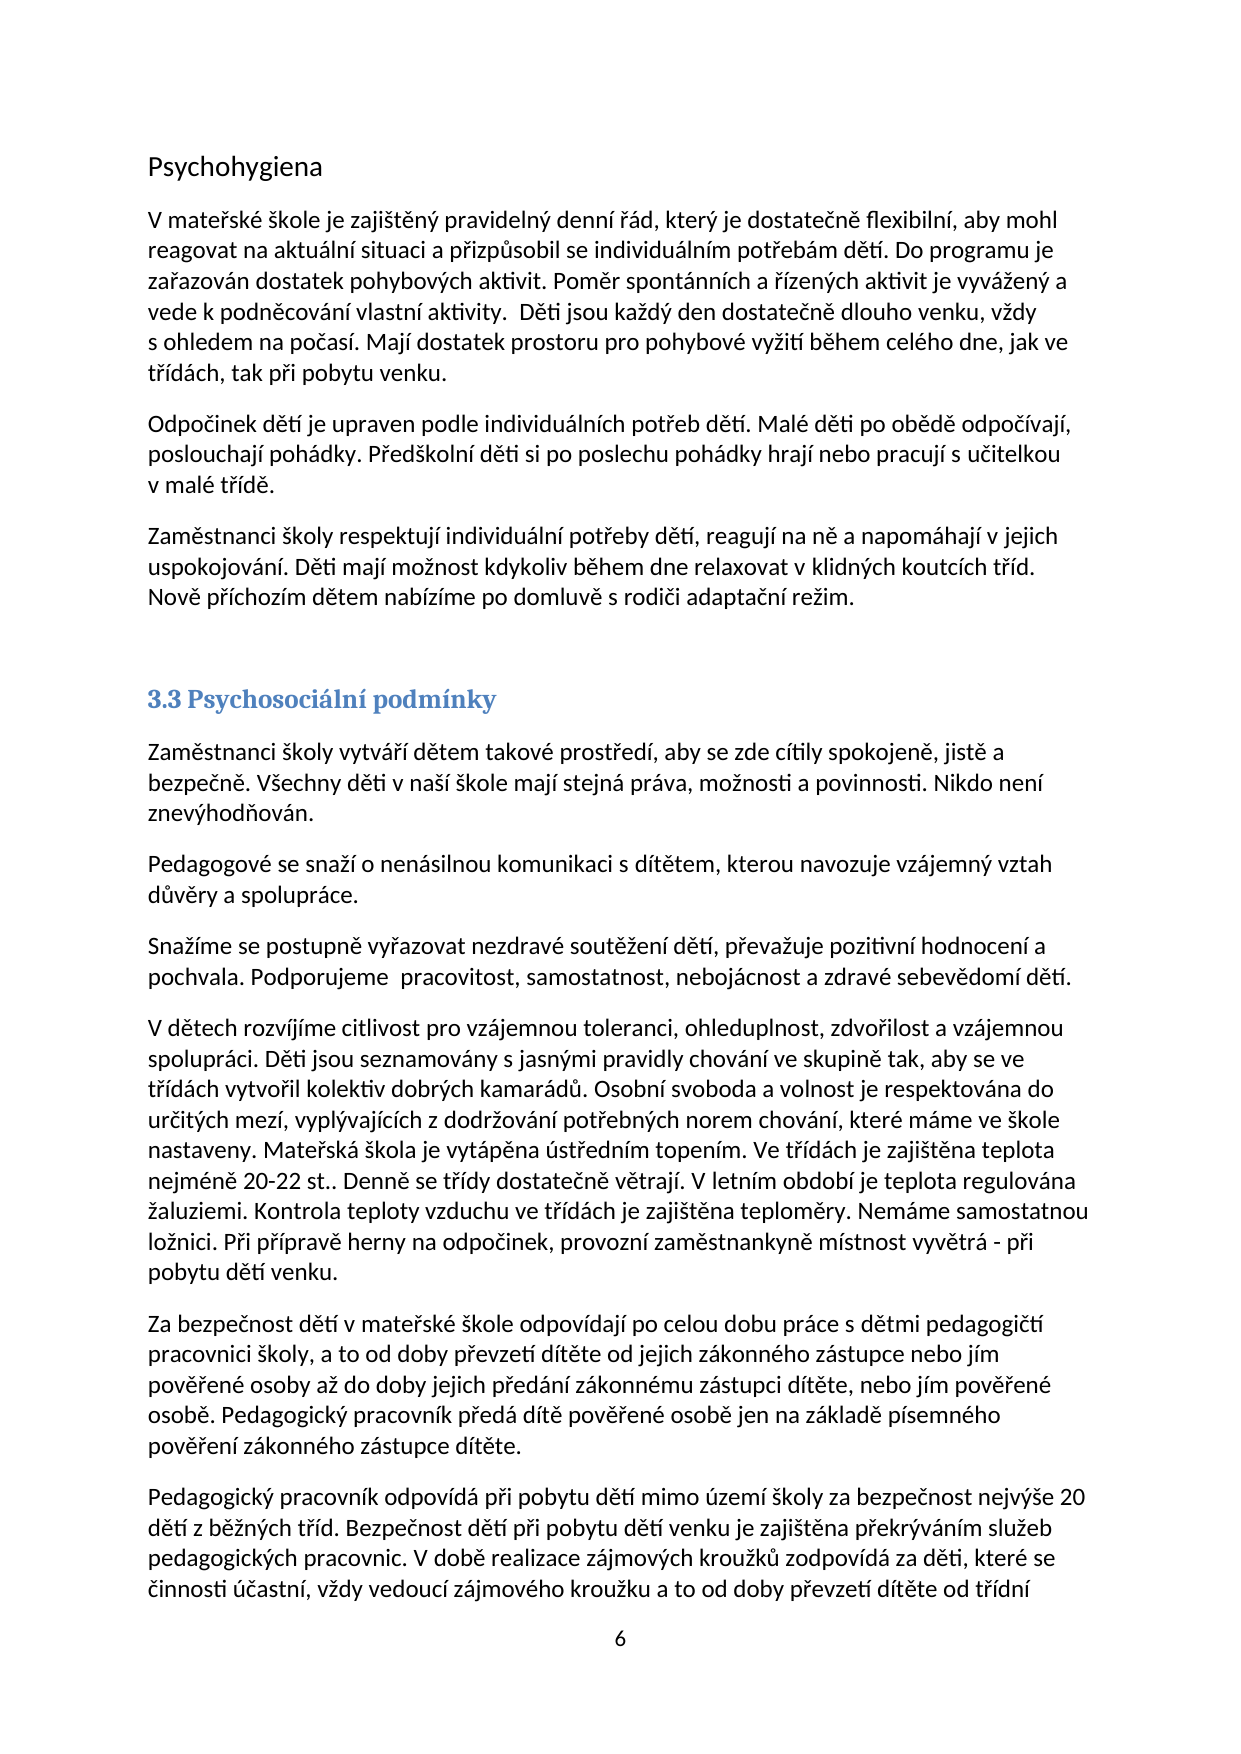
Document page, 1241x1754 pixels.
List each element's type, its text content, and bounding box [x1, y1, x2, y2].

text V dětech rozvíjíme citlivost pro vzájemnou toleranci, ohleduplnost, zdvořilost a vzájemnou spolupráci. Děti jsou seznamovány s jasnými pravidly chování ve skupině tak, aby se ve třídách vytvořil kolektiv dobrých kamarádů. Osobní svoboda a volnost je respektována do určitých mezí, vyplývajících z dodržování potřebných norem chování, které máme ve škole nastaveny. Mateřská škola je vytápěna ústředním topením. Ve třídách je zajištěna teplota nejméně 20-22 st.. Denně se třídy dostatečně větrají. V letním období je teplota regulována žaluziemi. Kontrola teploty vzduchu ve třídách je zajištěna teploměry. Nemáme samostatnou ložnici. Při přípravě herny na odpočinek, provozní zaměstnankyně místnost vyvětrá - při pobytu dětí venku. [148, 1012, 1093, 1287]
text V mateřské škole je zajištěný pravidelný denní řád, který je dostatečně flexibilní, aby mohl reagovat na aktuální situaci a přizpůsobil se individuálním potřebám dětí. Do programu je zařazován dostatek pohybových aktivit. Poměr spontánních a řízených aktivit je vyvážený a vede k podněcování vlastní aktivity. Děti jsou každý den dostatečně dlouho venku, vždy s ohledem na počasí. Mají dostatek prostoru pro pohybové vyžití během celého dne, jak ve třídách, tak při pobytu venku. [148, 204, 1093, 387]
text Psychohygiena [148, 148, 1093, 183]
text Snažíme se postupně vyřazovat nezdravé soutěžení dětí, převažuje pozitivní hodnocení a pochvala. Podporujeme pracovitost, samostatnost, nebojácnost a zdravé sebevědomí dětí. [148, 930, 1093, 991]
text Odpočinek dětí je upraven podle individuálních potřeb dětí. Malé děti po obědě odpočívají, poslouchají pohádky. Předškolní děti si po poslechu pohádky hrají nebo pracují s učitelkou v malé třídě. [148, 408, 1093, 499]
text Za bezpečnost dětí v mateřské škole odpovídají po celou dobu práce s dětmi pedagogičtí pracovnici školy, a to od doby převzetí dítěte od jejich zákonného zástupce nebo jím pověřené osoby až do doby jejich předání zákonnému zástupci dítěte, nebo jím pověřené osobě. Pedagogický pracovník předá dítě pověřené osobě jen na základě písemného pověření zákonného zástupce dítěte. [148, 1308, 1093, 1460]
text Zaměstnanci školy vytváří dětem takové prostředí, aby se zde cítily spokojeně, jistě a bezpečně. Všechny děti v naší škole mají stejná práva, možnosti a povinnosti. Nikdo není znevýhodňován. [148, 736, 1093, 828]
text Pedagogové se snaží o nenásilnou komunikaci s dítětem, kterou navozuje vzájemný vztah důvěry a spolupráce. [148, 848, 1093, 909]
subtitle 3.3 Psychosociální podmínky [148, 684, 1093, 715]
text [148, 1481, 1093, 1603]
text Zaměstnanci školy respektují individuální potřeby dětí, reagují na ně a napomáhají v jejich uspokojování. Děti mají možnost kdykoliv během dne relaxovat v klidných koutcích tříd. Nově příchozím dětem nabízíme po domluvě s rodiči adaptační režim. [148, 520, 1093, 612]
